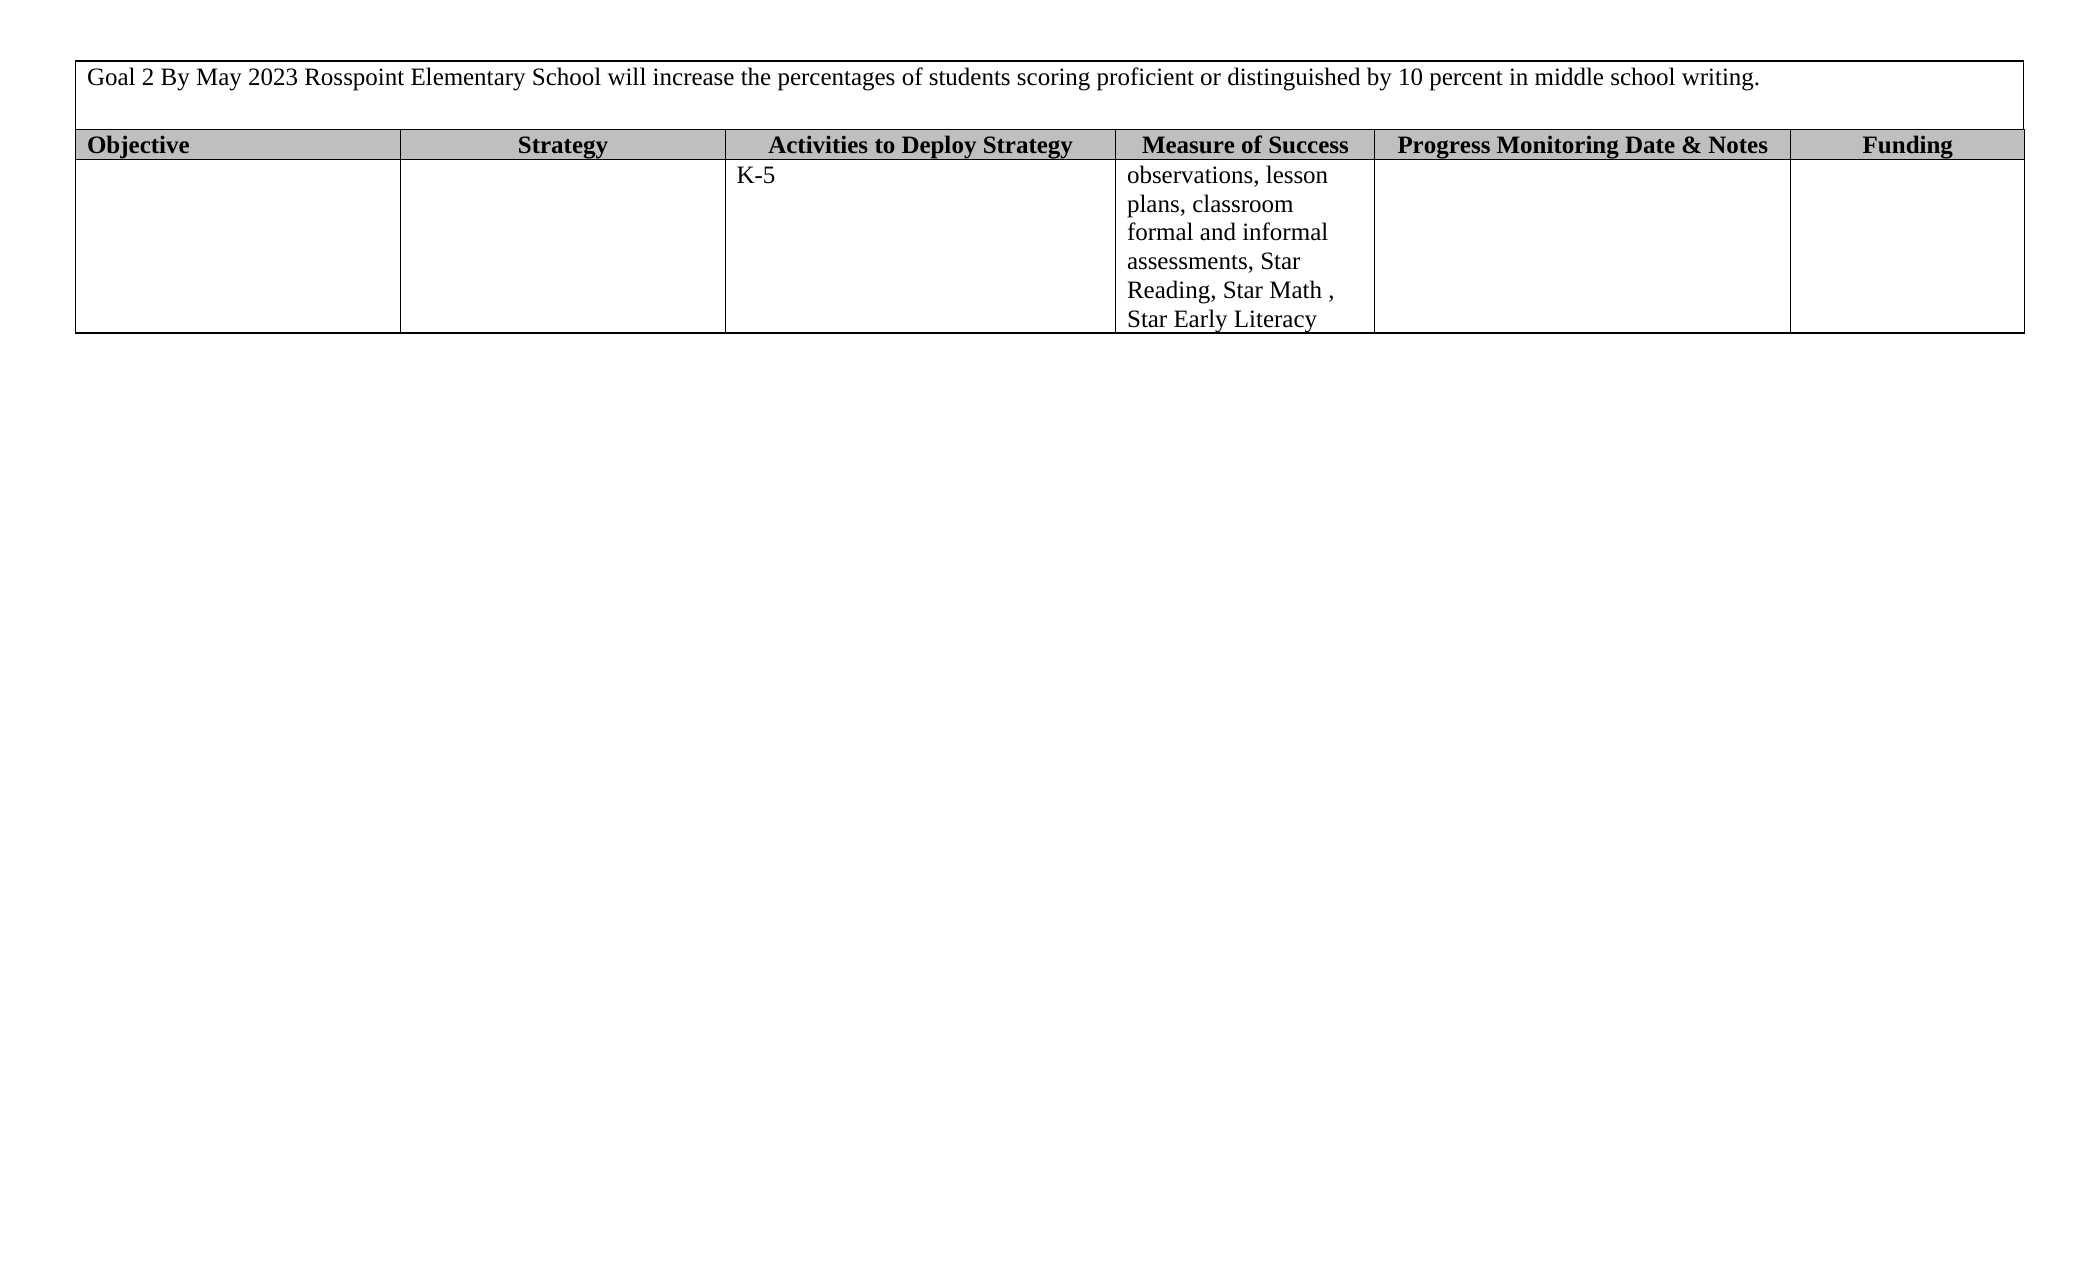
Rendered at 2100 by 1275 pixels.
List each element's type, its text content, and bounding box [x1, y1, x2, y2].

table_cell Progress Monitoring Date & Notes [1375, 130, 1790, 159]
table_header Goal 2 By May 2023 Rosspoint Elementary School will increase the percentages of students scoring proficient or distinguished by 10 percent in middle school writing. [76, 62, 2023, 129]
table_cell [1375, 160, 1790, 332]
table_cell Measure of Success [1116, 130, 1374, 159]
table_cell Strategy [401, 130, 725, 159]
table_cell Activities to Deploy Strategy [726, 130, 1115, 159]
table_cell Funding [1791, 130, 2024, 159]
table_cell Objective [76, 130, 400, 159]
table_cell Teachers will use implement a writing curriculum Being a writer in K-5 [726, 160, 1115, 332]
table_cell [1791, 160, 2024, 332]
